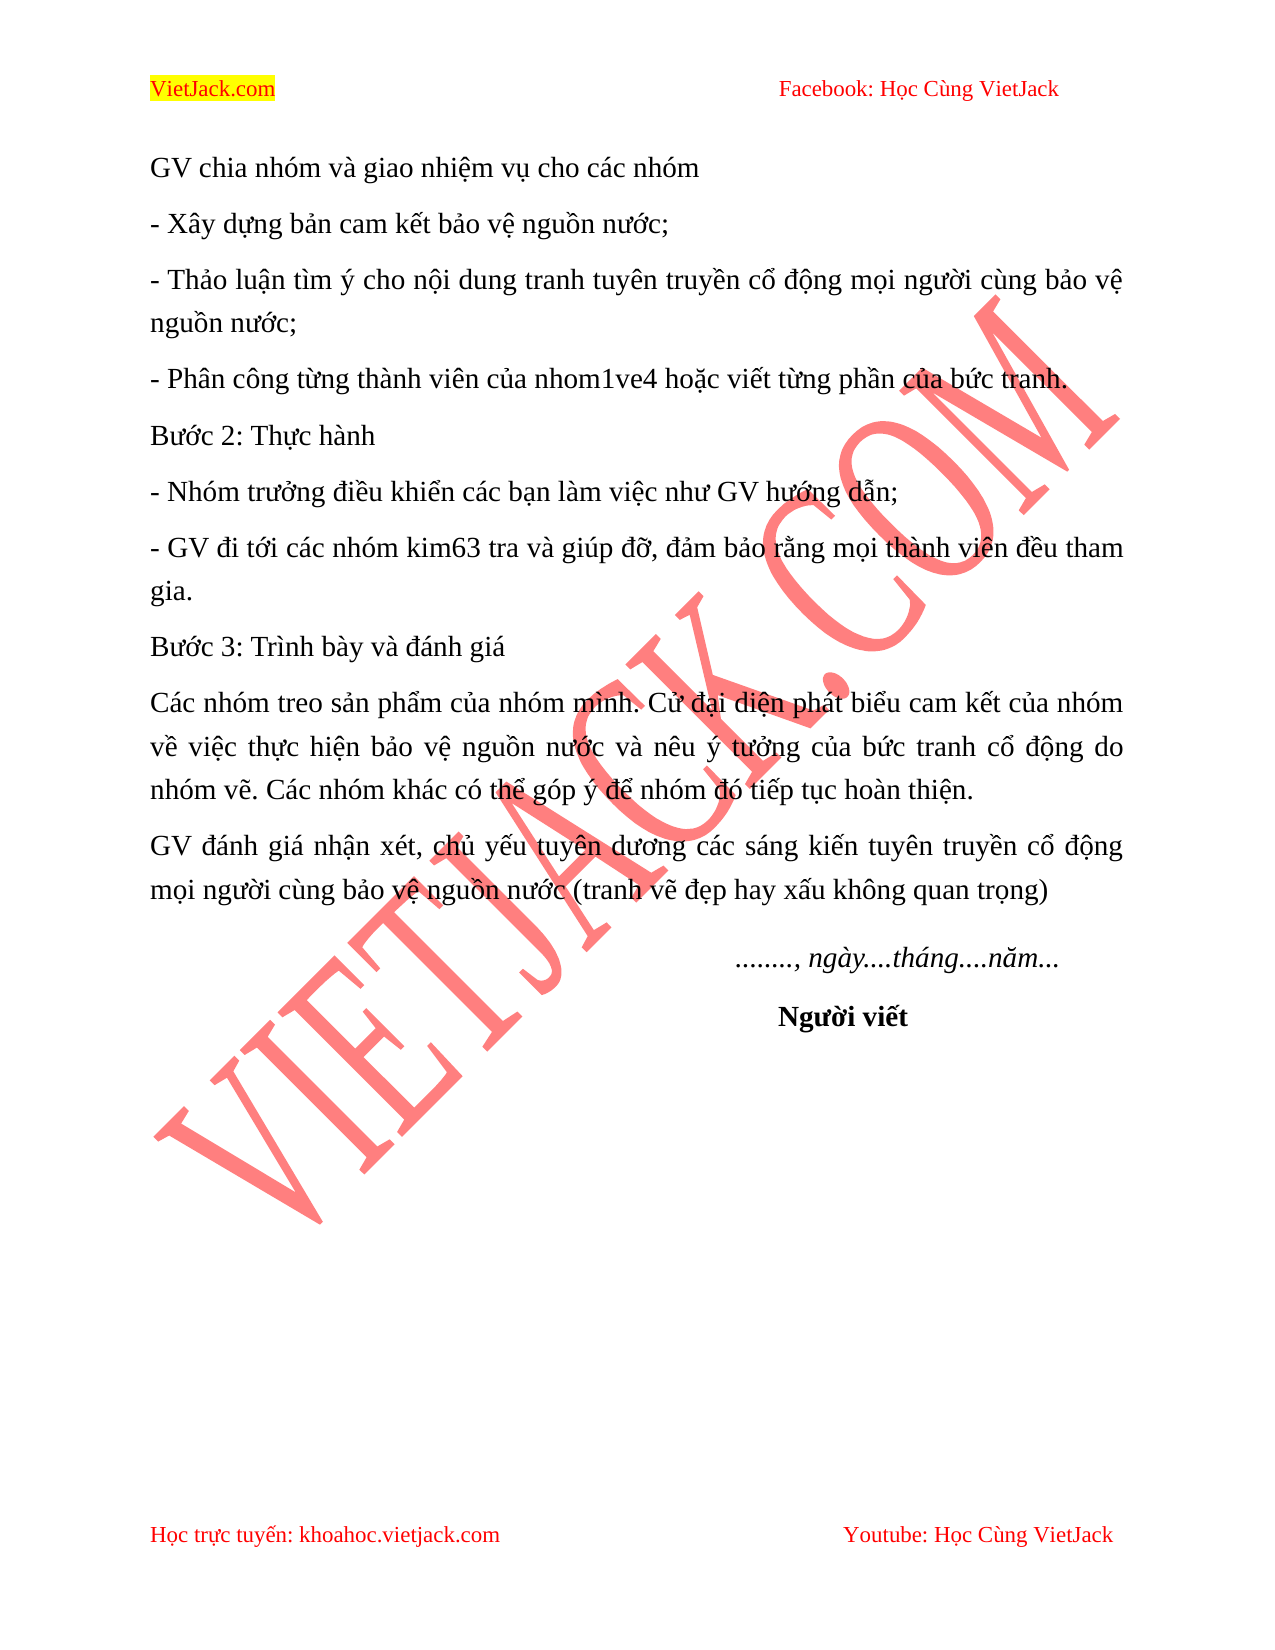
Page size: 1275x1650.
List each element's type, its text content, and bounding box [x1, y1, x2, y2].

text Bước 2: Thực hành [150, 418, 1125, 451]
text - Xây dựng bản cam kết bảo vệ nguồn nước; [150, 206, 1125, 239]
text - GV đi tới các nhóm kim63 tra và giúp đỡ, đảm bảo rằng mọi thành viên đều tham gia. [150, 530, 1125, 607]
table_cell [150, 987, 612, 1045]
text - Thảo luận tìm ý cho nội dung tranh tuyên truyền cổ động mọi người cùng bảo vệ nguồn nước; [150, 262, 1125, 339]
text Bước 3: Trình bày và đánh giá [150, 629, 1125, 663]
text GV đánh giá nhận xét, chủ yếu tuyên dương các sáng kiến tuyên truyền cổ động mọi người cùng bảo vệ nguồn nước (tranh vẽ đẹp hay xấu không quan trọng) [150, 828, 1125, 906]
text - Phân công từng thành viên của nhom1ve4 hoặc viết từng phần của bức tranh. [150, 362, 1125, 395]
text GV chia nhóm và giao nhiệm vụ cho các nhóm [150, 150, 1125, 183]
table_cell Người viết [612, 987, 1074, 1045]
table_header [150, 928, 612, 987]
text - Nhóm trưởng điều khiển các bạn làm việc như GV hướng dẫn; [150, 474, 1125, 507]
text Các nhóm treo sản phẩm của nhóm mình. Cử đại diện phát biểu cam kết của nhóm về việc thực hiện bảo vệ nguồn nước và nêu ý tưởng của bức tranh cổ động do nhóm vẽ. Các nhóm khác có thể góp ý để nhóm đó tiếp tục hoàn thiện. [150, 685, 1125, 806]
table_header ........, ngày....tháng....năm... [612, 928, 1074, 987]
